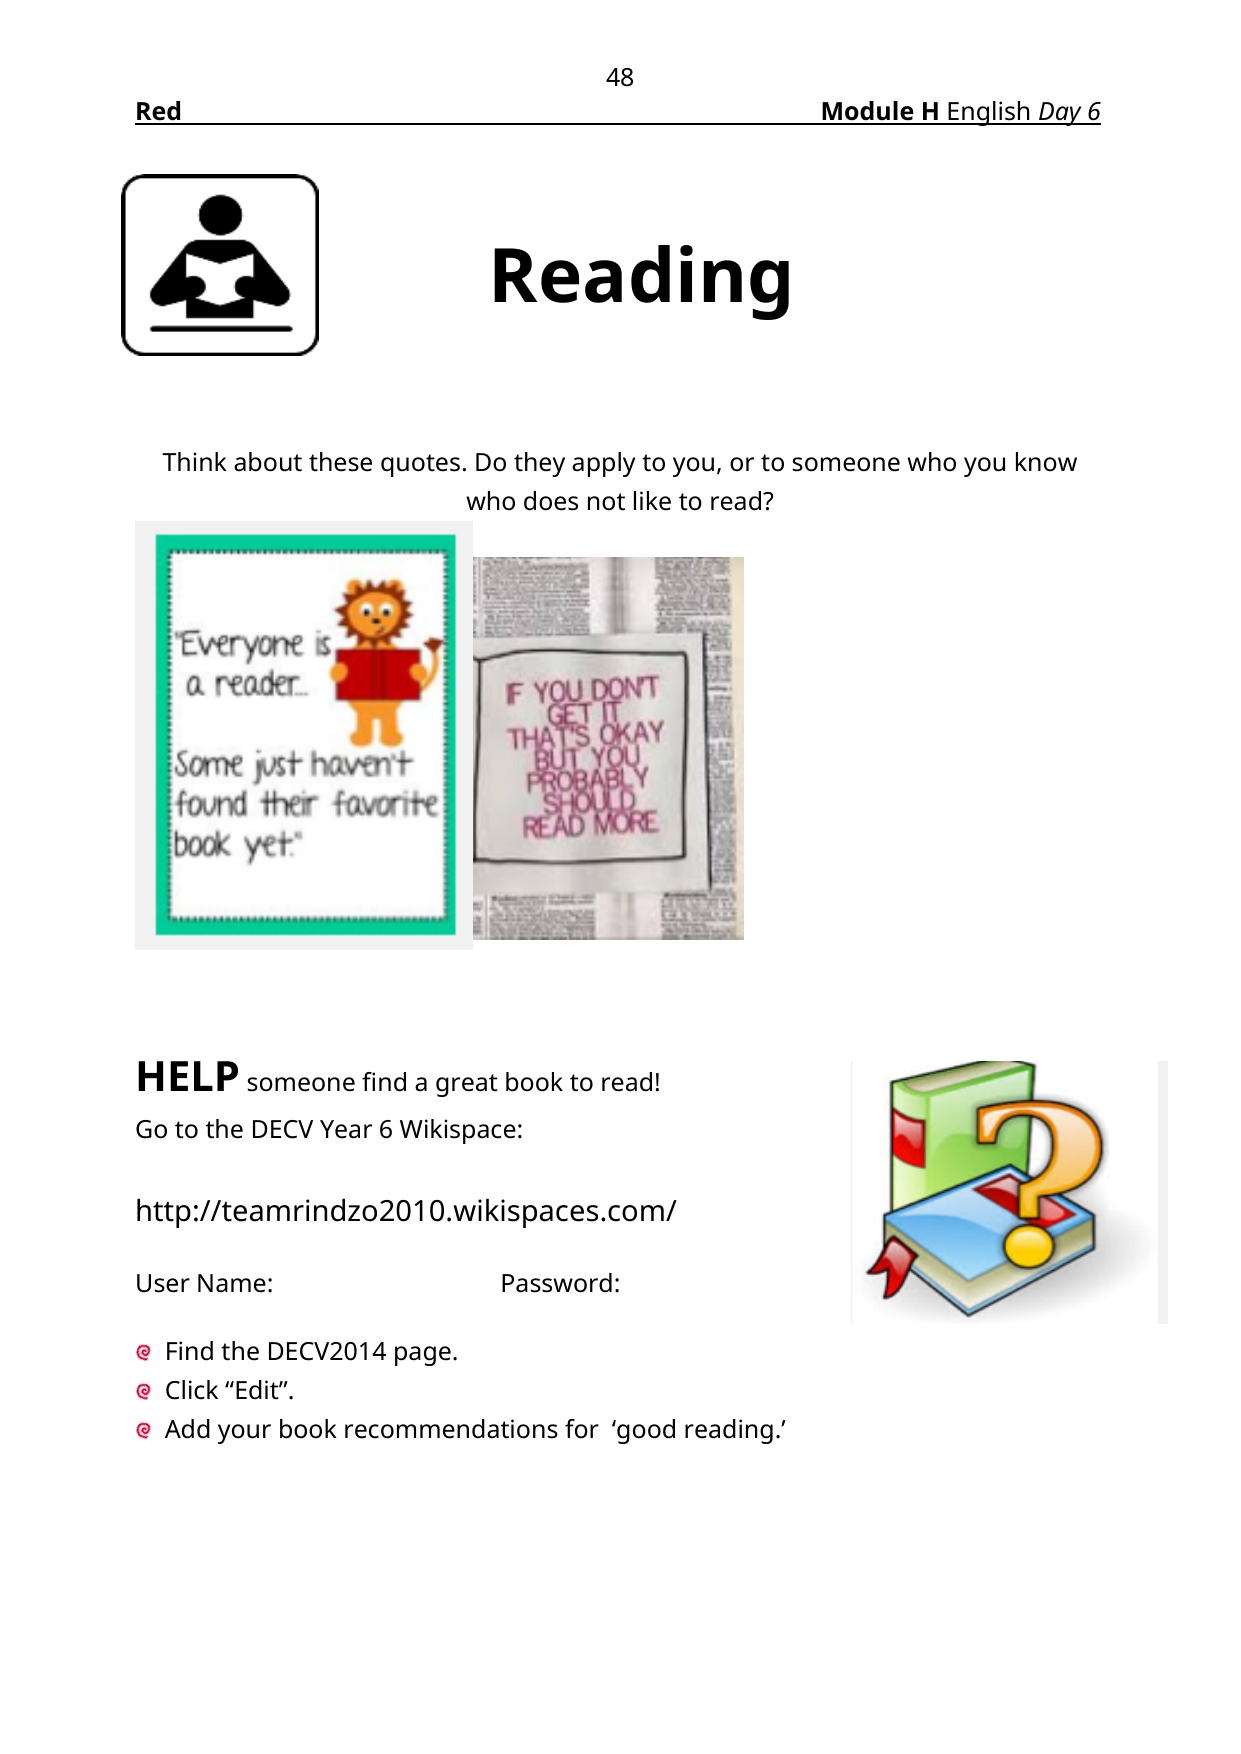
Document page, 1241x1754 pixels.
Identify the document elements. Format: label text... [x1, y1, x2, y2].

picture [136, 1344, 152, 1361]
picture [136, 1383, 152, 1400]
list Find the DECV2014 page. [135, 1334, 1105, 1368]
text Think about these quotes. Do they apply to you, or to someone who you know who does not like to read? [135, 444, 1105, 518]
list Add your book recommendations for ‘good reading.’ [135, 1412, 1105, 1446]
list Click “Edit”. [135, 1373, 1105, 1407]
picture [121, 174, 319, 356]
picture [136, 1422, 152, 1439]
text User Name: Password: [135, 1265, 851, 1299]
text Go to the DECV Year 6 Wikispace: [135, 1112, 851, 1146]
picture [135, 521, 744, 950]
picture [851, 1061, 1168, 1324]
text HELP someone find a great book to read! [135, 1047, 1105, 1104]
text http://teamrindzo2010.wikispaces.com/ [135, 1190, 851, 1230]
